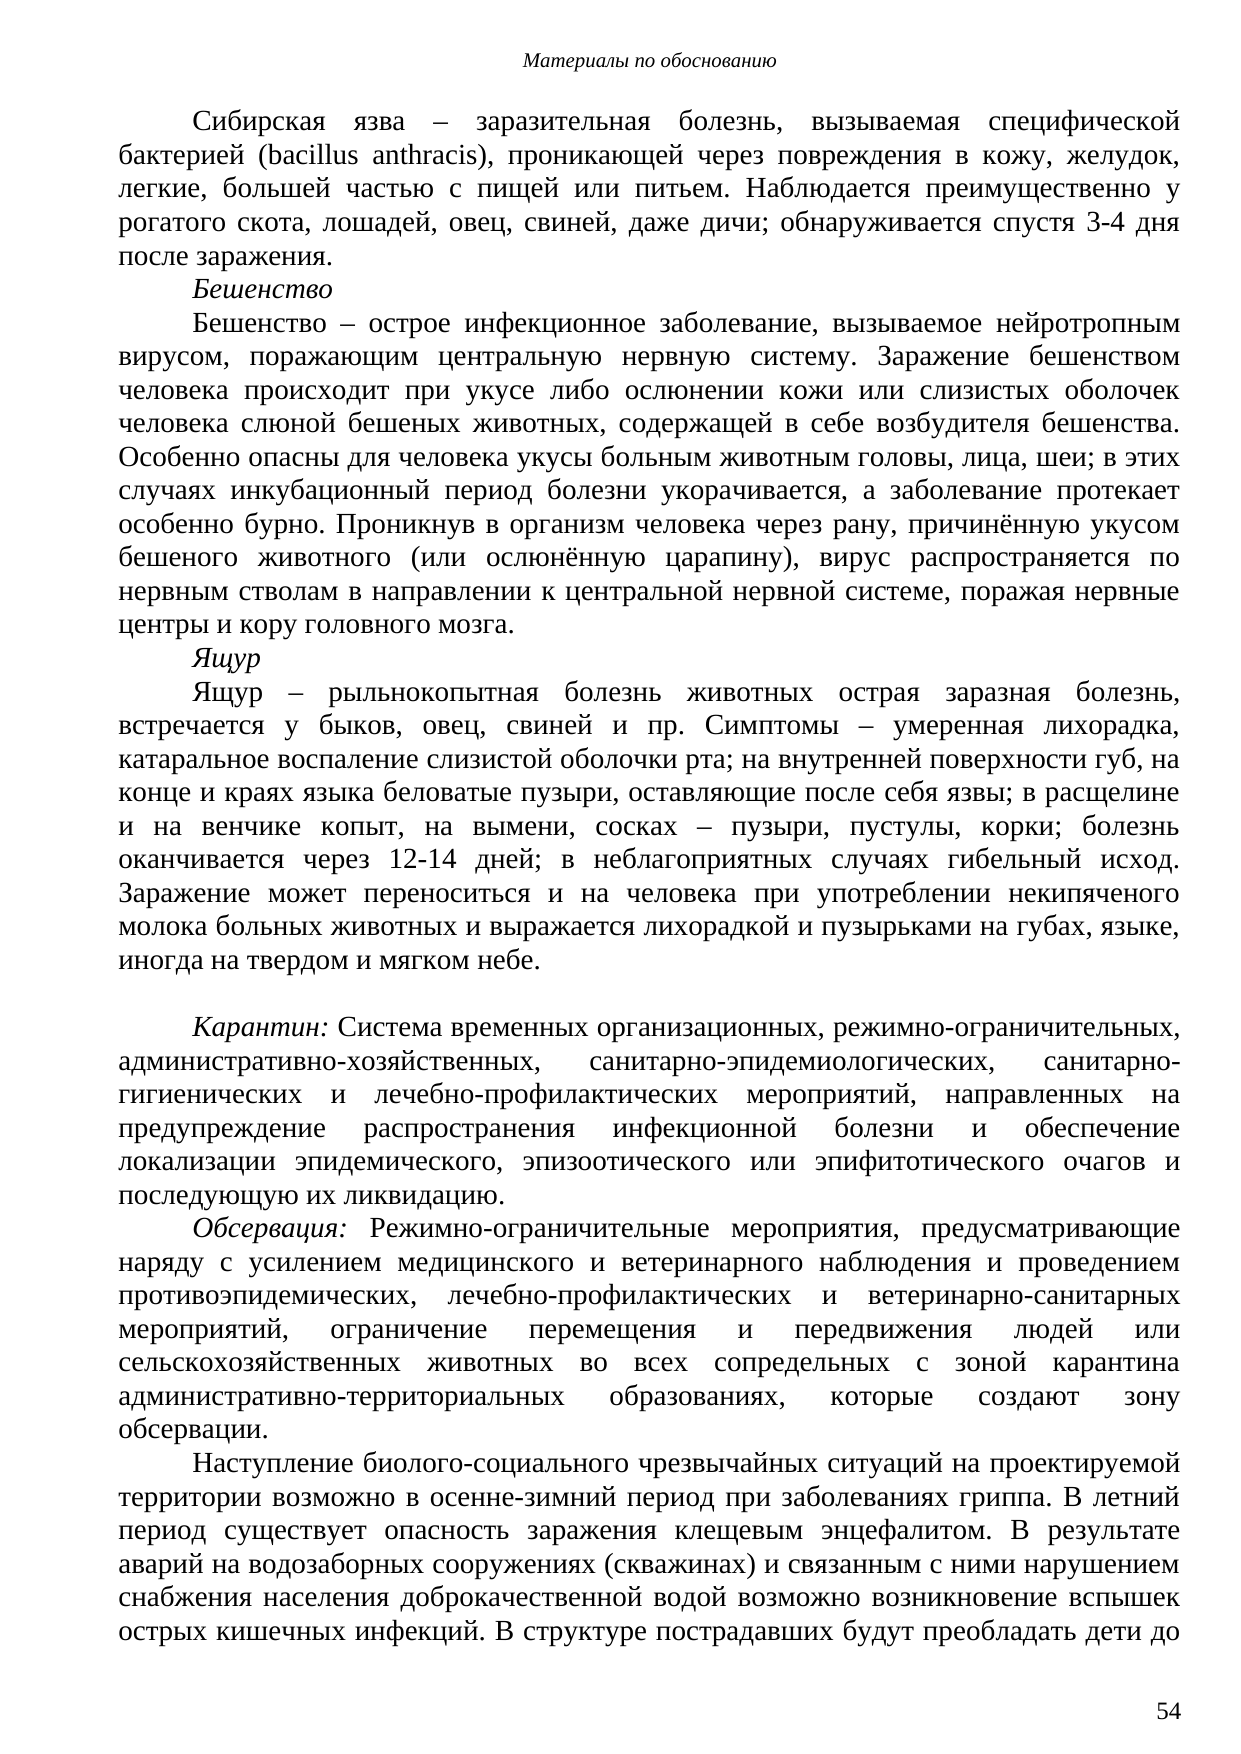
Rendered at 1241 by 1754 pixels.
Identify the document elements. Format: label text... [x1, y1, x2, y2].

text Карантин: Система временных организационных, режимно-ограничительных, административно-хозяйственных, санитарно-эпидемиологических, санитарно-гигиенических и лечебно-профилактических мероприятий, направленных на предупреждение распространения инфекционной болезни и обеспечение локализации эпидемического, эпизоотического или эпифитотического очагов и последующую их ликвидацию. [118, 1009, 1181, 1210]
text Обсервация: Режимно-ограничительные мероприятия, предусматривающие наряду с усилением медицинского и ветеринарного наблюдения и проведением противоэпидемических, лечебно-профилактических и ветеринарно-санитарных мероприятий, ограничение перемещения и передвижения людей или сельскохозяйственных животных во всех сопредельных с зоной карантина административно-территориальных образованиях, которые создают зону обсервации. [118, 1210, 1181, 1445]
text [118, 1445, 1181, 1646]
text Ящур [118, 640, 1181, 674]
text Ящур – рыльнокопытная болезнь животных острая заразная болезнь, встречается у быков, овец, свиней и пр. Симптомы – умеренная лихорадка, катаральное воспаление слизистой оболочки рта; на внутренней поверхности губ, на конце и краях языка беловатые пузыри, оставляющие после себя язвы; в расщелине и на венчике копыт, на вымени, сосках – пузыри, пустулы, корки; болезнь оканчивается через дней; в неблагоприятных случаях гибельный исход. Заражение может переноситься и на человека при употреблении некипяченого молока больных животных и выражается лихорадкой и пузырьками на губах, языке, иногда на твердом и мягком небе. [118, 674, 1181, 976]
text Бешенство [118, 271, 1181, 305]
text Бешенство – острое инфекционное заболевание, вызываемое нейротропным вирусом, поражающим центральную нервную систему. Заражение бешенством человека происходит при укусе либо ослюнении кожи или слизистых оболочек человека слюной бешеных животных, содержащей в себе возбудителя бешенства. Особенно опасны для человека укусы больным животным головы, лица, шеи; в этих случаях инкубационный период болезни укорачивается, а заболевание протекает особенно бурно. Проникнув в организм человека через рану, причинённую укусом бешеного животного (или ослюнённую царапину), вирус распространяется по нервным стволам в направлении к центральной нервной системе, поражая нервные центры и кору головного мозга. [118, 305, 1181, 640]
text Сибирская язва – заразительная болезнь, вызываемая специфической бактерией (bacillus anthracis), проникающей через повреждения в кожу, желудок, легкие, большей частью с пищей или питьем. Наблюдается преимущественно у рогатого скота, лошадей, овец, свиней, даже дичи; обнаруживается спустя 3-4 дня после заражения. [118, 103, 1181, 271]
